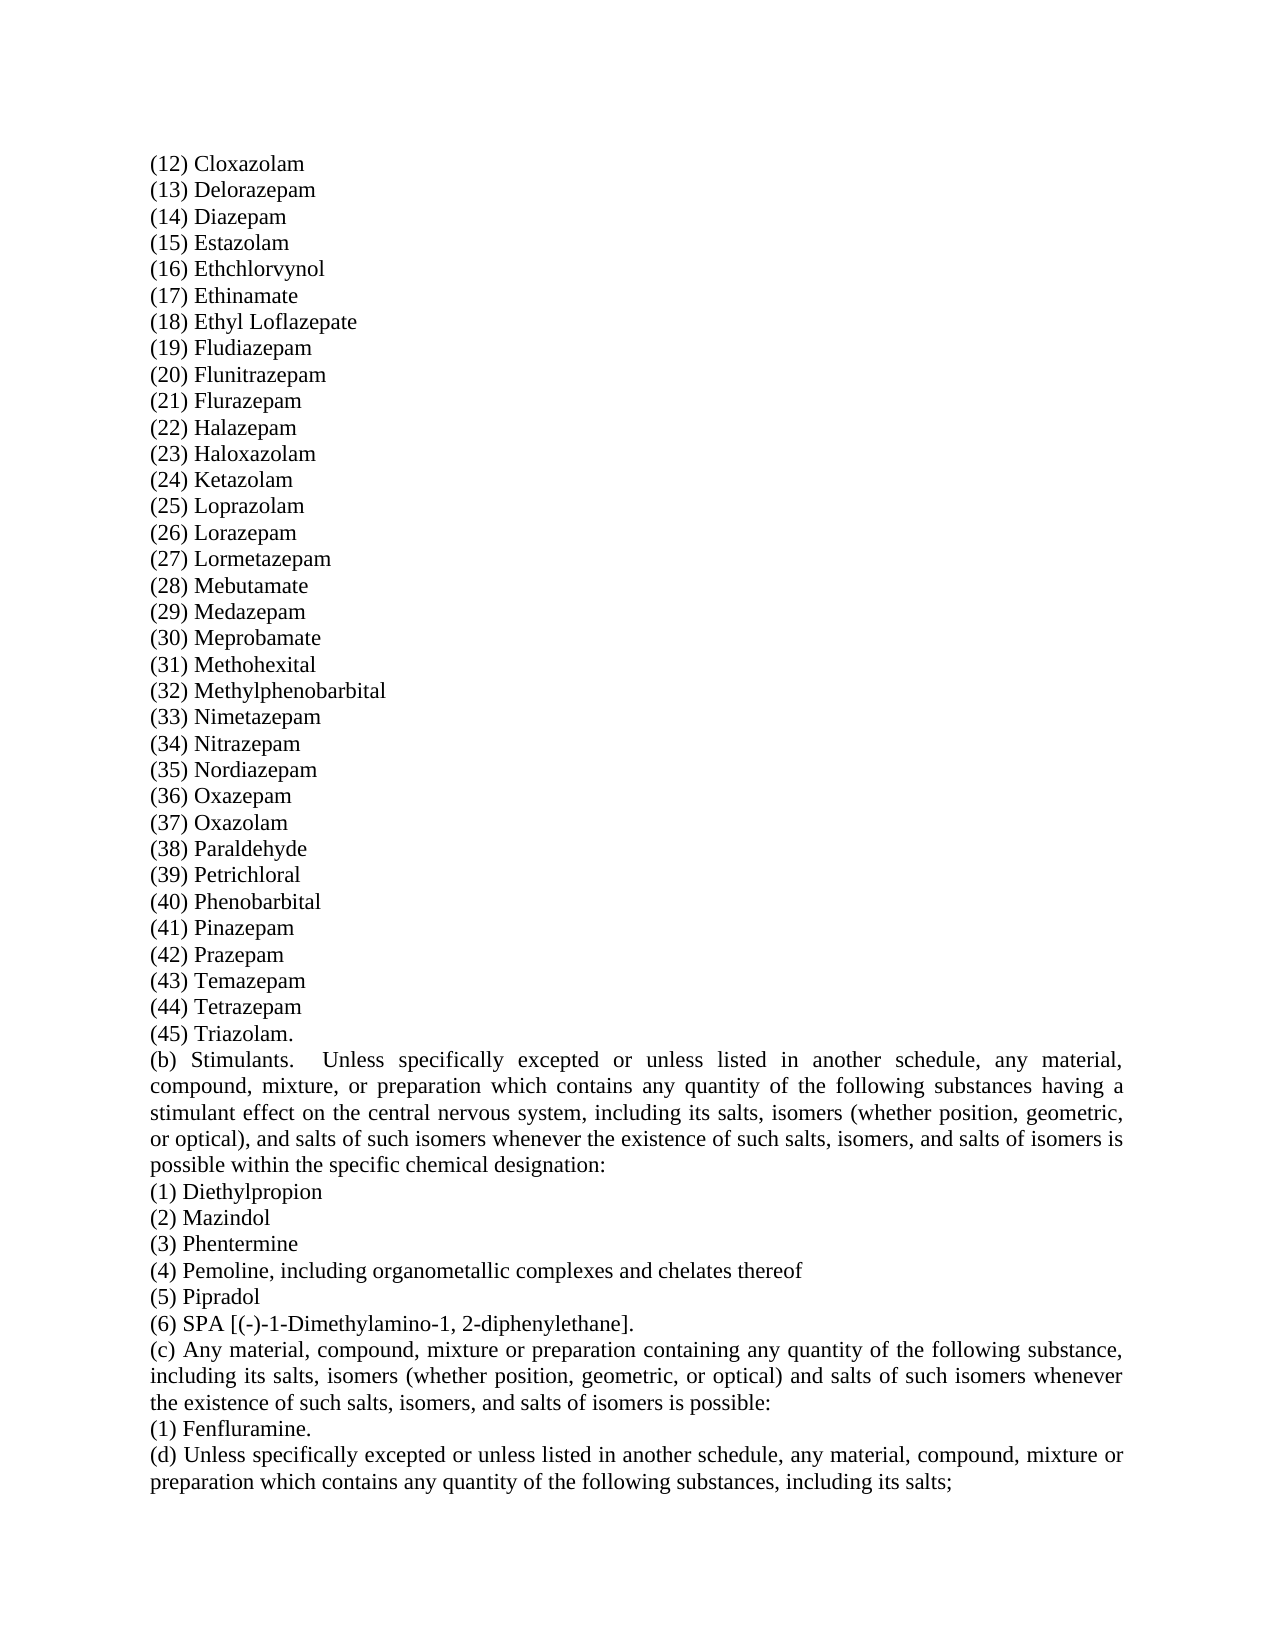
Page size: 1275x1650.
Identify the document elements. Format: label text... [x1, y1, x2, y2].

text (1) Fenfluramine. [150, 1415, 1125, 1441]
text (28) Mebutamate [150, 572, 1125, 598]
text (40) Phenobarbital [150, 888, 1125, 914]
text (b) Stimulants. Unless specifically excepted or unless listed in another schedule, any material, compound, mixture, or preparation which contains any quantity of the following substances having a stimulant effect on the central nervous system, including its salts, isomers (whether position, geometric, or optical), and salts of such isomers whenever the existence of such salts, isomers, and salts of isomers is possible within the specific chemical designation: [150, 1046, 1125, 1178]
text (34) Nitrazepam [150, 730, 1125, 756]
text (36) Oxazepam [150, 782, 1125, 809]
text (c) Any material, compound, mixture or preparation containing any quantity of the following substance, including its salts, isomers (whether position, geometric, or optical) and salts of such isomers whenever the existence of such salts, isomers, and salts of isomers is possible: [150, 1336, 1125, 1415]
text (5) Pipradol [150, 1283, 1125, 1309]
text (42) Prazepam [150, 941, 1125, 967]
text (d) Unless specifically excepted or unless listed in another schedule, any material, compound, mixture or preparation which contains any quantity of the following substances, including its salts; [150, 1441, 1125, 1494]
text (2) Mazindol [150, 1204, 1125, 1231]
text (23) Haloxazolam [150, 440, 1125, 466]
text (22) Halazepam [150, 413, 1125, 440]
text (14) Diazepam [150, 203, 1125, 229]
text (15) Estazolam [150, 229, 1125, 255]
text (39) Petrichloral [150, 862, 1125, 888]
text (1) Diethylpropion [150, 1178, 1125, 1204]
text (44) Tetrazepam [150, 993, 1125, 1020]
text (45) Triazolam. [150, 1020, 1125, 1046]
text (35) Nordiazepam [150, 756, 1125, 782]
text (27) Lormetazepam [150, 545, 1125, 572]
text (38) Paraldehyde [150, 835, 1125, 862]
text (26) Lorazepam [150, 519, 1125, 545]
text (33) Nimetazepam [150, 703, 1125, 730]
text (13) Delorazepam [150, 176, 1125, 203]
text (4) Pemoline, including organometallic complexes and chelates thereof [150, 1257, 1125, 1283]
text (19) Fludiazepam [150, 334, 1125, 361]
text (32) Methylphenobarbital [150, 677, 1125, 703]
text (43) Temazepam [150, 967, 1125, 993]
text (31) Methohexital [150, 651, 1125, 677]
text (41) Pinazepam [150, 914, 1125, 941]
text (24) Ketazolam [150, 466, 1125, 493]
text (20) Flunitrazepam [150, 361, 1125, 387]
text (3) Phentermine [150, 1231, 1125, 1257]
text (37) Oxazolam [150, 809, 1125, 835]
text (30) Meprobamate [150, 624, 1125, 651]
text (25) Loprazolam [150, 493, 1125, 519]
text (6) SPA [(-)-1-Dimethylamino-1, 2-diphenylethane]. [150, 1309, 1125, 1336]
text (29) Medazepam [150, 598, 1125, 624]
text (21) Flurazepam [150, 387, 1125, 413]
text (12) Cloxazolam [150, 150, 1125, 176]
text (18) Ethyl Loflazepate [150, 308, 1125, 334]
text (16) Ethchlorvynol [150, 255, 1125, 282]
text (17) Ethinamate [150, 282, 1125, 308]
